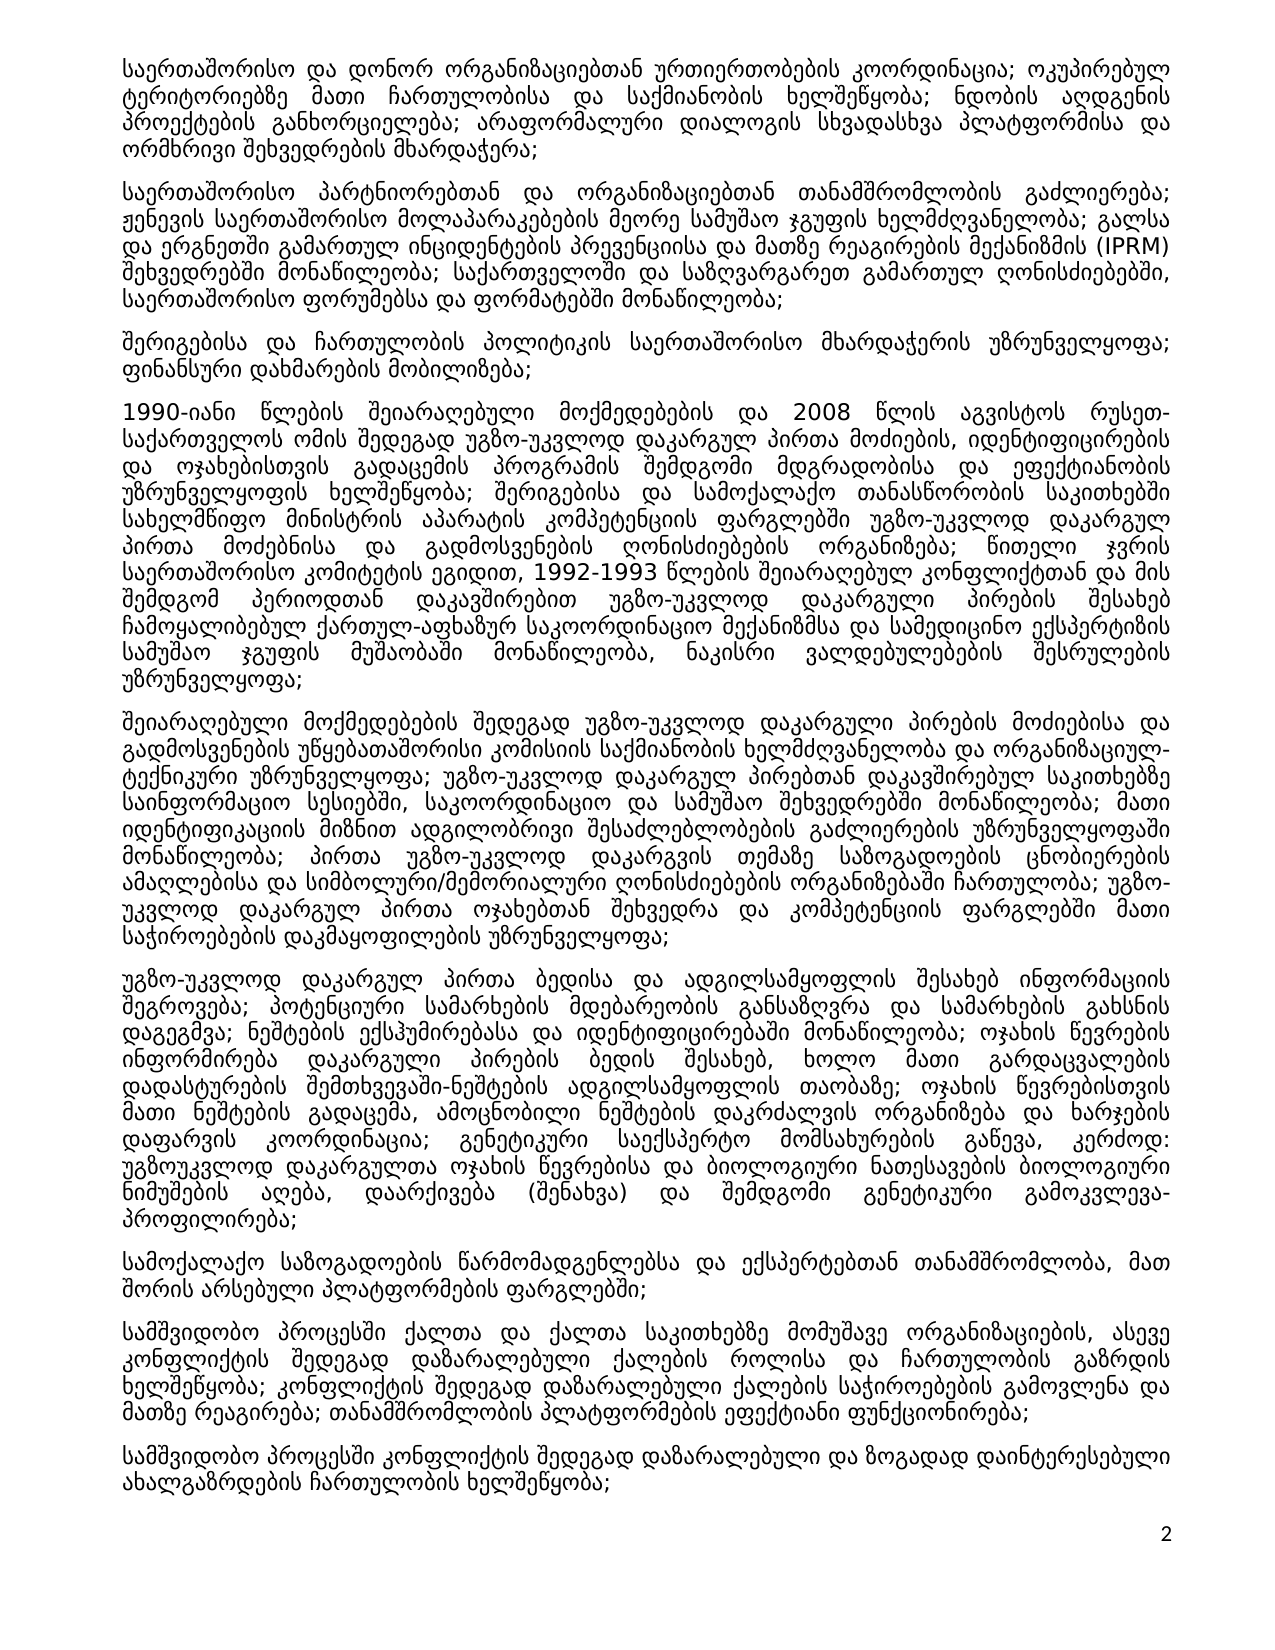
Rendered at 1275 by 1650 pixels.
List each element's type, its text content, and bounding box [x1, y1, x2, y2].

text სამშვიდობო პროცესში ქალთა და ქალთა საკითხებზე მომუშავე ორგანიზაციების, ასევე კონფლიქტის შედეგად დაზარალებული ქალების როლისა და ჩართულობის გაზრდის ხელშეწყობა; კონფლიქტის შედეგად დაზარალებული ქალების საჭიროებების გამოვლენა და მათზე რეაგირება; თანამშრომლობის პლატფორმების ეფექტიანი ფუნქციონირება; [122, 1319, 1172, 1426]
text საერთაშორისო პარტნიორებთან და ორგანიზაციებთან თანამშრომლობის გაძლიერება; ჟენევის საერთაშორისო მოლაპარაკებების მეორე სამუშაო ჯგუფის ხელმძღვანელობა; გალსა და ერგნეთში გამართულ ინციდენტების პრევენციისა და მათზე რეაგირების მექანიზმის (IPRM) შეხვედრებში მონაწილეობა; საქართველოში და საზღვარგარეთ გამართულ ღონისძიებებში, საერთაშორისო ფორუმებსა და ფორმატებში მონაწილეობა; [122, 179, 1172, 313]
text შერიგებისა და ჩართულობის პოლიტიკის საერთაშორისო მხარდაჭერის უზრუნველყოფა; ფინანსური დახმარების მობილიზება; [122, 329, 1172, 383]
text უგზო-უკვლოდ დაკარგულ პირთა ბედისა და ადგილსამყოფლის შესახებ ინფორმაციის შეგროვება; პოტენციური სამარხების მდებარეობის განსაზღვრა და სამარხების გახსნის დაგეგმვა; ნეშტების ექსჰუმირებასა და იდენტიფიცირებაში მონაწილეობა; ოჯახის წევრების ინფორმირება დაკარგული პირების ბედის შესახებ, ხოლო მათი გარდაცვალების დადასტურების შემთხვევაში-ნეშტების ადგილსამყოფლის თაობაზე; ოჯახის წევრებისთვის მათი ნეშტების გადაცემა, ამოცნობილი ნეშტების დაკრძალვის ორგანიზება და ხარჯების დაფარვის კოორდინაცია; გენეტიკური საექსპერტო მომსახურების გაწევა, კერძოდ: უგზოუკვლოდ დაკარგულთა ოჯახის წევრებისა და ბიოლოგიური ნათესავების ბიოლოგიური ნიმუშების აღება, დაარქივება (შენახვა) და შემდგომი გენეტიკური გამოკვლევა-პროფილირება; [122, 966, 1172, 1233]
text შეიარაღებული მოქმედებების შედეგად უგზო-უკვლოდ დაკარგული პირების მოძიებისა და გადმოსვენების უწყებათაშორისი კომისიის საქმიანობის ხელმძღვანელობა და ორგანიზაციულ-ტექნიკური უზრუნველყოფა; უგზო-უკვლოდ დაკარგულ პირებთან დაკავშირებულ საკითხებზე საინფორმაციო სესიებში, საკოორდინაციო და სამუშაო შეხვედრებში მონაწილეობა; მათი იდენტიფიკაციის მიზნით ადგილობრივი შესაძლებლობების გაძლიერების უზრუნველყოფაში მონაწილეობა; პირთა უგზო-უკვლოდ დაკარგვის თემაზე საზოგადოების ცნობიერების ამაღლებისა და სიმბოლური/მემორიალური ღონისძიებების ორგანიზებაში ჩართულობა; უგზო-უკვლოდ დაკარგულ პირთა ოჯახებთან შეხვედრა და კომპეტენციის ფარგლებში მათი საჭიროებების დაკმაყოფილების უზრუნველყოფა; [122, 709, 1172, 949]
text სამოქალაქო საზოგადოების წარმომადგენლებსა და ექსპერტებთან თანამშრომლობა, მათ შორის არსებული პლატფორმების ფარგლებში; [122, 1249, 1172, 1303]
text საერთაშორისო და დონორ ორგანიზაციებთან ურთიერთობების კოორდინაცია; ოკუპირებულ ტერიტორიებზე მათი ჩართულობისა და საქმიანობის ხელშეწყობა; ნდობის აღდგენის პროექტების განხორციელება; არაფორმალური დიალოგის სხვადასხვა პლატფორმისა და ორმხრივი შეხვედრების მხარდაჭერა; [122, 56, 1172, 163]
text 1990-იანი წლების შეიარაღებული მოქმედებების და 2008 წლის აგვისტოს რუსეთ-საქართველოს ომის შედეგად უგზო-უკვლოდ დაკარგულ პირთა მოძიების, იდენტიფიცირების და ოჯახებისთვის გადაცემის პროგრამის შემდგომი მდგრადობისა და ეფექტიანობის უზრუნველყოფის ხელშეწყობა; შერიგებისა და სამოქალაქო თანასწორობის საკითხებში სახელმწიფო მინისტრის აპარატის კომპეტენციის ფარგლებში უგზო-უკვლოდ დაკარგულ პირთა მოძებნისა და გადმოსვენების ღონისძიებების ორგანიზება; წითელი ჯვრის საერთაშორისო კომიტეტის ეგიდით, 1992-1993 წლების შეიარაღებულ კონფლიქტთან და მის შემდგომ პერიოდთან დაკავშირებით უგზო-უკვლოდ დაკარგული პირების შესახებ ჩამოყალიბებულ ქართულ-აფხაზურ საკოორდინაციო მექანიზმსა და სამედიცინო ექსპერტიზის სამუშაო ჯგუფის მუშაობაში მონაწილეობა, ნაკისრი ვალდებულებების შესრულების უზრუნველყოფა; [122, 399, 1172, 693]
text სამშვიდობო პროცესში კონფლიქტის შედეგად დაზარალებული და ზოგადად დაინტერესებული ახალგაზრდების ჩართულობის ხელშეწყობა; [122, 1443, 1172, 1496]
